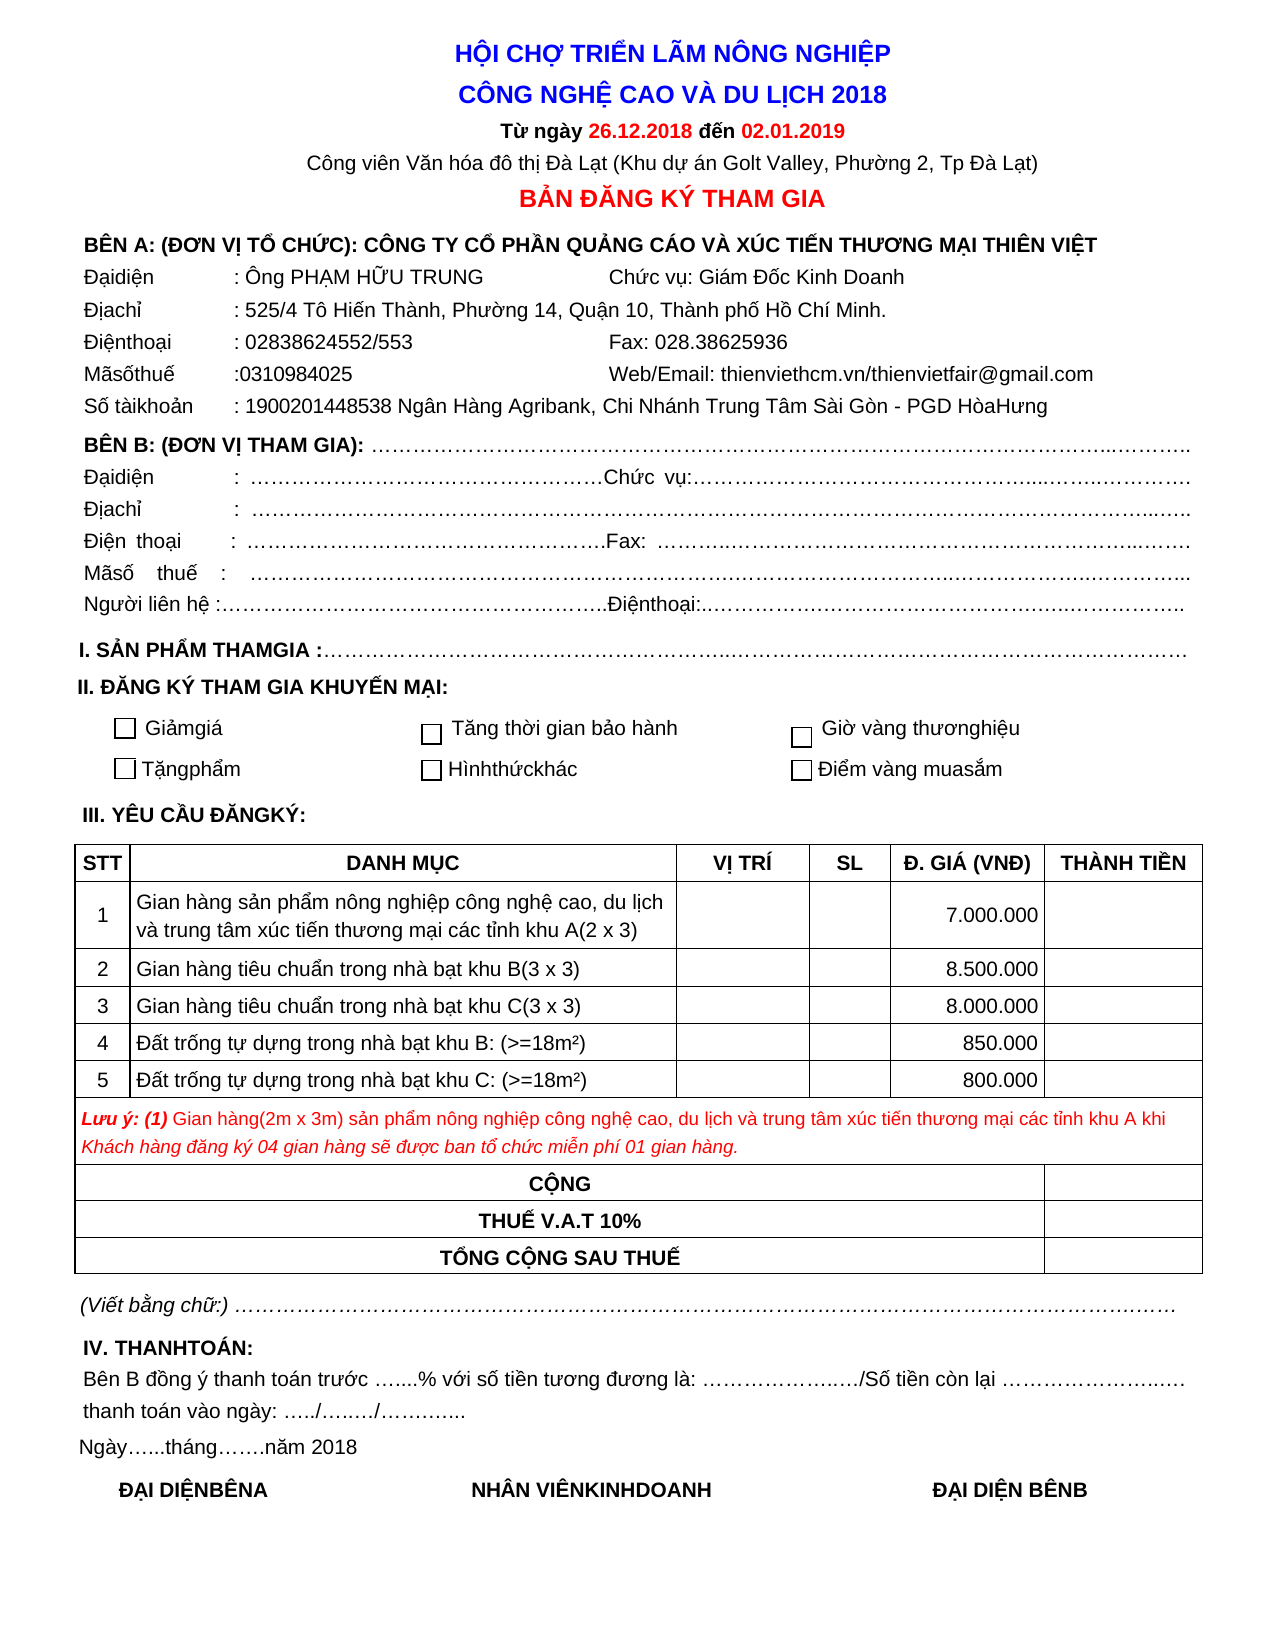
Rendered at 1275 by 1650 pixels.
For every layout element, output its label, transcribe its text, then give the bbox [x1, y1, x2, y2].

table_cell 4 [76, 1024, 129, 1060]
text Giảmgiá Tăng thời gian bảo hành Giờ vàng thươnghiệu [54, 715, 1111, 739]
table_cell Đất trống tự dựng trong nhà bạt khu C: (>=18m²) [131, 1061, 676, 1097]
table_cell [1045, 987, 1202, 1022]
table_cell Gian hàng tiêu chuẩn trong nhà bạt khu B(3 x 3) [131, 949, 676, 986]
table_cell [677, 987, 809, 1022]
text Ngày…...tháng…….năm 2018 [78, 1435, 1217, 1459]
text Đạidiện : Ông PHẠM HỮU TRUNG Chức vụ: Giám Đốc Kinh Doanh Địachỉ : 525/4 Tô Hiến Thành, Phường 14, Quận 10, Thành phố Hồ Chí Minh. Điệnthoại : 02838624552/553 Fax: 028.38625936 [83, 265, 907, 354]
subtitle THANHTOÁN: [83, 1335, 1217, 1359]
table_cell [1045, 882, 1202, 948]
table_cell Đất trống tự dựng trong nhà bạt khu B: (>=18m²) [131, 1024, 676, 1060]
table_cell 2 [76, 949, 129, 986]
subtitle BÊN A: (ĐƠN VỊ TỔ CHỨC): CÔNG TY CỔ PHẦN QUẢNG CÁO VÀ XÚC TIẾN THƯƠNG MẠI THIÊN VIỆT [83, 233, 1217, 257]
table_cell [1045, 1201, 1202, 1237]
table_cell [810, 949, 890, 986]
table_cell Lưu ý: (1) Gian hàng(2m x 3m) sản phẩm nông nghiệp công nghệ cao, du lịch và trung tâm xúc tiến thương mại các tỉnh khu A khi Khách hàng đăng ký 04 gian hàng sẽ được ban tổ chức miễn phí 01 gian hàng. [76, 1098, 1202, 1163]
text I. SẢN PHẨM THAMGIA :…………………………………………………..………………………………………………………… [78, 637, 1217, 661]
subtitle ĐẠI DIỆNBÊNA NHÂN VIÊNKINHDOANH ĐẠI DIỆN BÊNB [118, 1478, 1217, 1502]
text HỘI CHỢ TRIỂN LÃM NÔNG NGHIỆP CÔNG NGHỆ CAO VÀ DU LỊCH 2018 Từ ngày 26.12.2018 đến 02.01.2019 [452, 39, 893, 142]
table_header Đ. GIÁ (VNĐ) [891, 845, 1044, 881]
table_cell [677, 882, 809, 948]
table_cell THUẾ V.A.T 10% [76, 1201, 1044, 1237]
table_cell [810, 882, 890, 948]
table_cell 8.000.000 [891, 987, 1044, 1022]
table_cell [1045, 1061, 1202, 1097]
table_header DANH MỤC [131, 845, 676, 881]
table_cell 8.500.000 [891, 949, 1044, 986]
table_cell [1045, 949, 1202, 986]
table_cell 5 [76, 1061, 129, 1097]
table_header STT [76, 845, 129, 881]
table_cell 7.000.000 [891, 882, 1044, 948]
table_cell [810, 1024, 890, 1060]
table_cell [677, 949, 809, 986]
subtitle ĐĂNG KÝ THAM GIA KHUYẾN MẠI: [77, 675, 1217, 699]
table_header SL [810, 845, 890, 881]
table_header THÀNH TIỀN [1045, 845, 1202, 881]
text Tặngphẩm Hìnhthứckhác Điểm vàng muasắm [141, 756, 1217, 780]
text Mãsốthuế :0310984025 Web/Email: thienviethcm.vn/thienvietfair@gmail.com Số tàikhoản : 1900201448538 Ngân Hàng Agribank, Chi Nhánh Trung Tâm Sài Gòn - PGD HòaHưng [83, 362, 1100, 418]
text Bên B đồng ý thanh toán trước …....% với số tiền tương đương là: ………………..…/Số tiền còn lại …………………..…. thanh toán vào ngày: …../…..…/…….…... [83, 1367, 1189, 1423]
table_cell 850.000 [891, 1024, 1044, 1060]
table_cell [810, 1061, 890, 1097]
text (Viết bằng chữ:) ………………………………………………………………………………………………………………….…… [80, 1293, 1217, 1317]
table_cell [1045, 1165, 1202, 1200]
text BẢN ĐĂNG KÝ THAM GIA [452, 184, 893, 212]
table_cell Gian hàng tiêu chuẩn trong nhà bạt khu C(3 x 3) [131, 987, 676, 1022]
table_cell 800.000 [891, 1061, 1044, 1097]
table_cell [677, 1024, 809, 1060]
table_cell [810, 987, 890, 1022]
table_cell Gian hàng sản phẩm nông nghiệp công nghệ cao, du lịch và trung tâm xúc tiến thương mại các tỉnh khu A(2 x 3) [131, 882, 676, 948]
table_cell [1045, 1024, 1202, 1060]
table_cell 3 [76, 987, 129, 1022]
table_cell [1045, 1238, 1202, 1273]
table_cell [677, 1061, 809, 1097]
table_cell 1 [76, 882, 129, 948]
subtitle YÊU CẦU ĐĂNGKÝ: [82, 803, 1217, 827]
text BÊN B: (ĐƠN VỊ THAM GIA): ……………………………………………………………………………………………...……….. Đạidiện : ……………………………………………Chức vụ:…………………………………………....……..…………. Địachỉ : …………………………………………………………………………………………………………………...….. Điện thoại : …………………………………………….Fax: ………..…………………………………………………...……. Mãsố thuế : …………………………………………………………….…………………………..………………..…………... Người liên hệ :………………………………………………..Điệnthoại:..…………….………………………….…..…………….. [83, 433, 1191, 616]
text Công viên Văn hóa đô thị Đà Lạt (Khu dự án Golt Valley, Phường 2, Tp Đà Lạt) [306, 152, 1217, 174]
table_cell CỘNG [76, 1165, 1044, 1200]
table_cell TỔNG CỘNG SAU THUẾ [76, 1238, 1044, 1273]
table_header VỊ TRÍ [677, 845, 809, 881]
